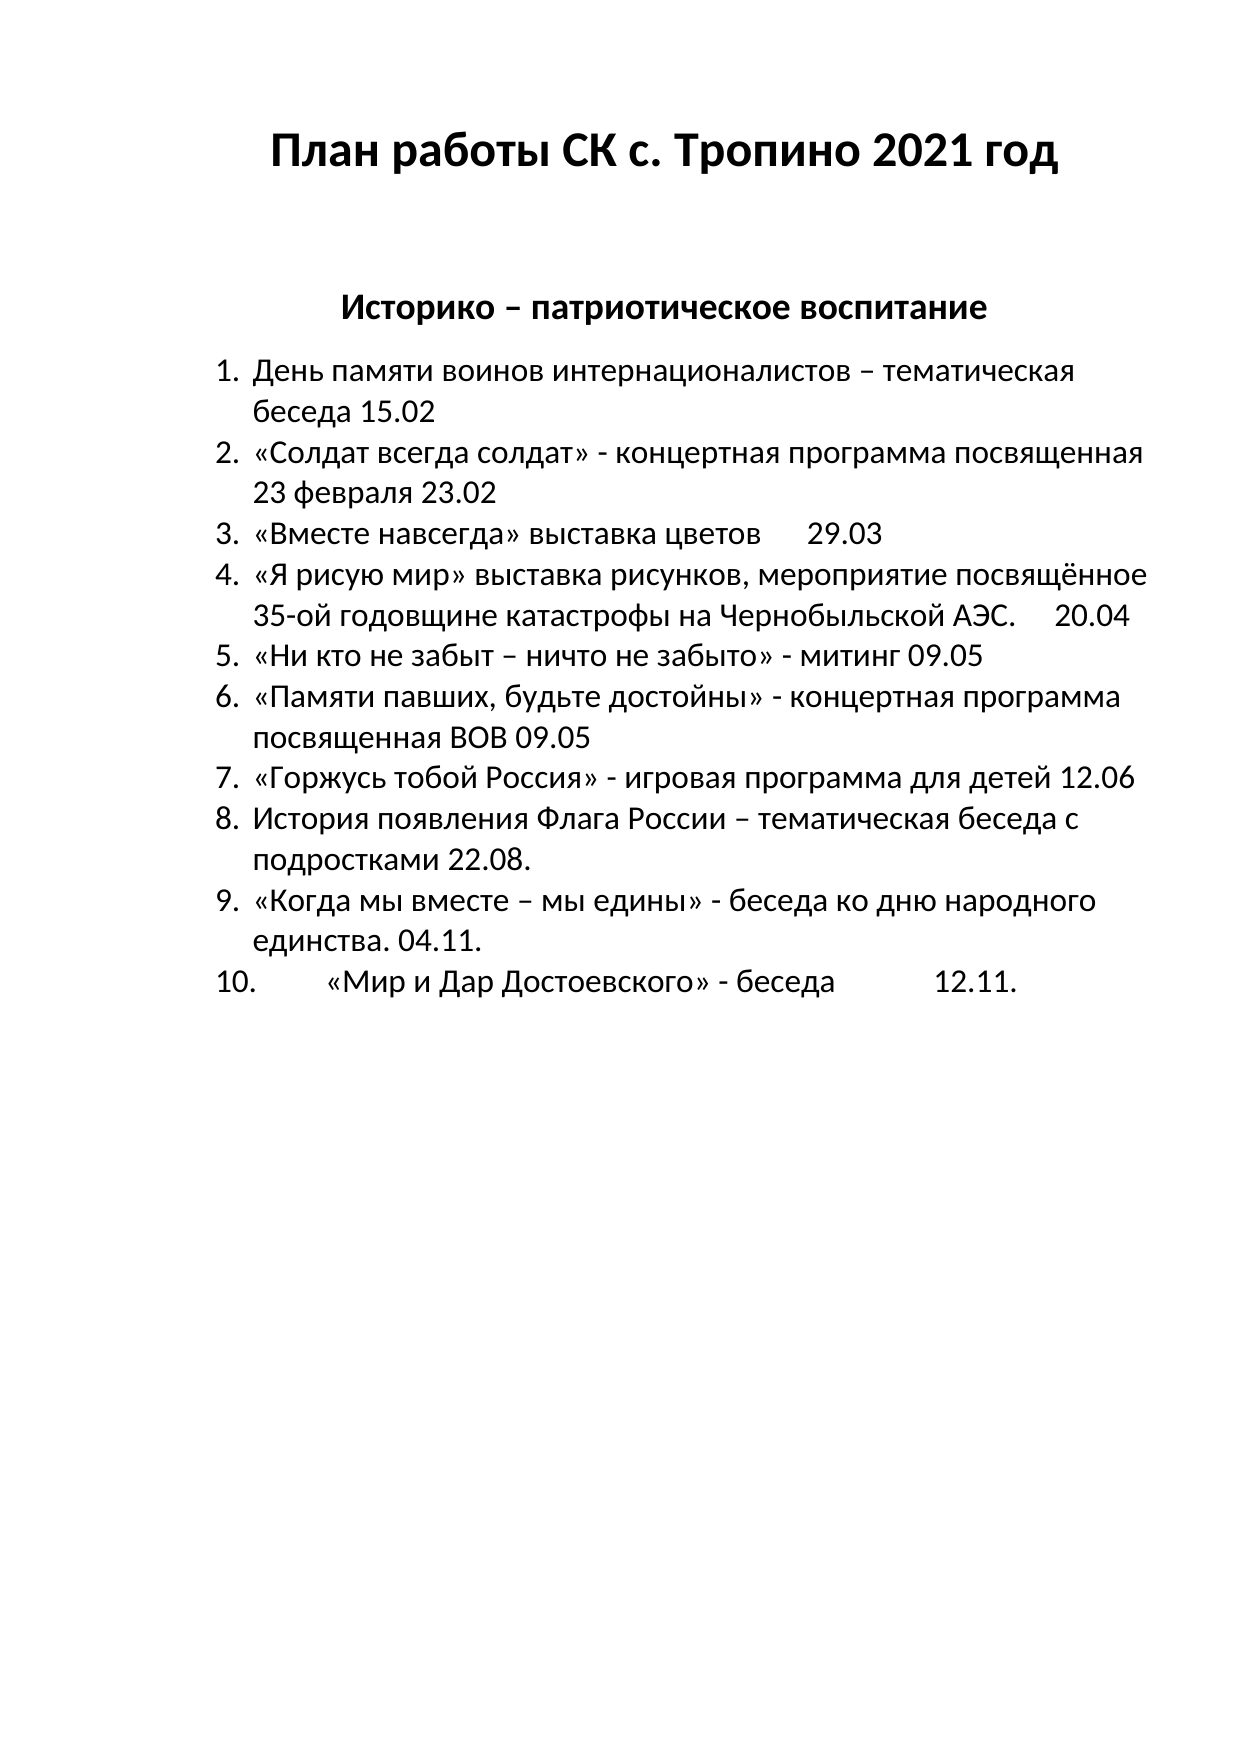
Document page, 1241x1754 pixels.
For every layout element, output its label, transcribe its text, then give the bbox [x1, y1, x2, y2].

list День памяти воинов интернационалистов – тематическая беседа 15.02 [215, 349, 1152, 431]
list «Памяти павших, будьте достойны» - концертная программа посвященная ВОВ 09.05 [215, 675, 1152, 757]
list «Я рисую мир» выставка рисунков, мероприятие посвящённое 35-ой годовщине катастрофы на Чернобыльской АЭС. 20.04 [215, 553, 1152, 634]
list «Ни кто не забыт – ничто не забыто» - митинг 09.05 [215, 634, 1152, 675]
list «Вместе навсегда» выставка цветов 29.03 [215, 512, 1152, 553]
list «Мир и Дар Достоевского» - беседа 12.11. [215, 960, 1152, 1001]
text План работы СК с. Тропино 2021 год [177, 118, 1152, 179]
list «Солдат всегда солдат» - концертная программа посвященная 23 февраля 23.02 [215, 431, 1152, 512]
text Историко – патриотическое воспитание [177, 283, 1152, 329]
list «Горжусь тобой Россия» - игровая программа для детей 12.06 [215, 757, 1152, 797]
list «Когда мы вместе – мы едины» - беседа ко дню народного единства. 04.11. [215, 879, 1152, 960]
list История появления Флага России – тематическая беседа с подростками 22.08. [215, 797, 1152, 879]
